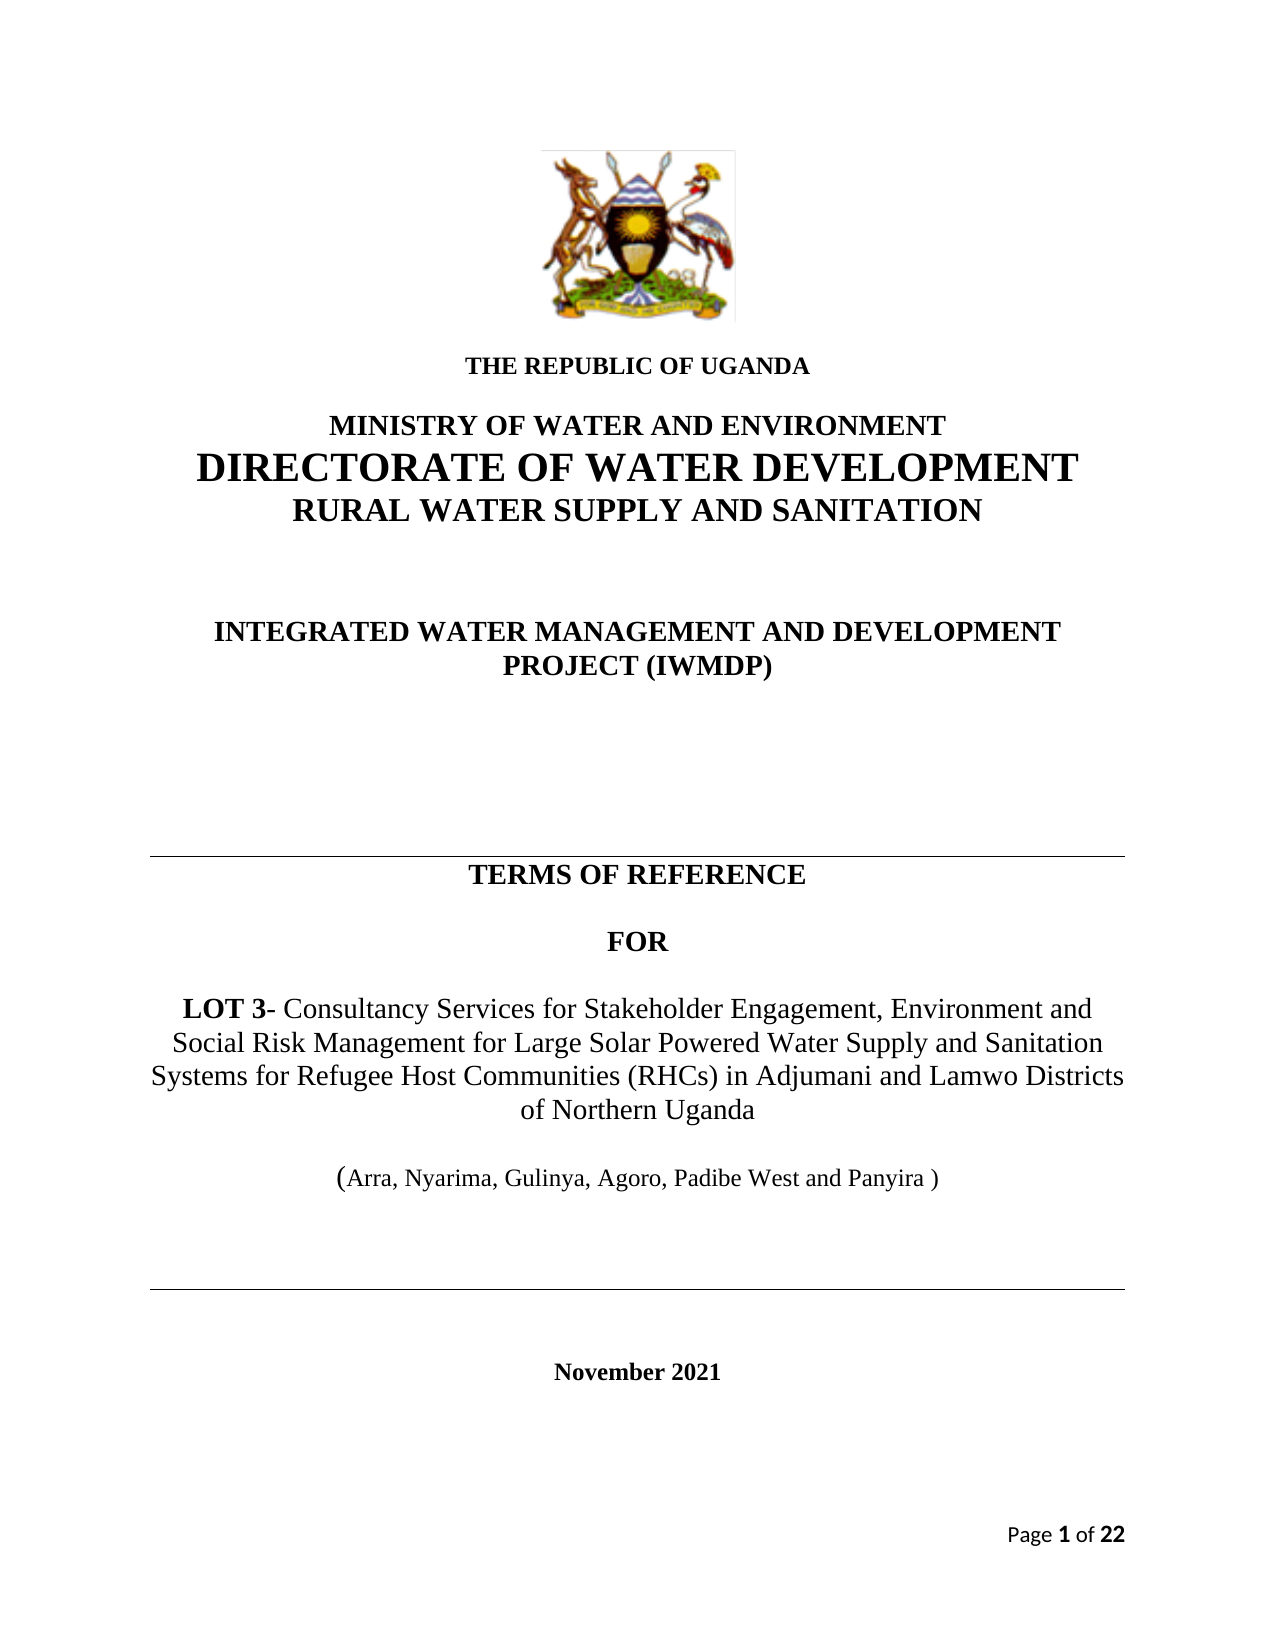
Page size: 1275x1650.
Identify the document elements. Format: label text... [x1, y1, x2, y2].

text MINISTRY OF WATER AND ENVIRONMENT [150, 408, 1125, 442]
text RURAL WATER SUPPLY AND SANITATION [150, 490, 1125, 528]
text LOT 3- Consultancy Services for Stakeholder Engagement, Environment and Social Risk Management for Large Solar Powered Water Supply and Sanitation Systems for Refugee Host Communities (RHCs) in Adjumani and Lamwo Districts of Northern Uganda [150, 991, 1125, 1126]
text THE REPUBLIC OF UGANDA [150, 351, 1125, 380]
text DIRECTORATE OF WATER DEVELOPMENT [150, 442, 1125, 490]
text INTEGRATED WATER MANAGEMENT AND DEVELOPMENT PROJECT (IWMDP) [150, 614, 1125, 682]
text TERMS OF REFERENCE [150, 857, 1125, 891]
picture [541, 150, 738, 323]
text FOR [150, 924, 1125, 958]
text November 2021 [150, 1357, 1125, 1385]
text (Arra, Nyarima, Gulinya, Agoro, Padibe West and Panyira ) [150, 1159, 1125, 1193]
